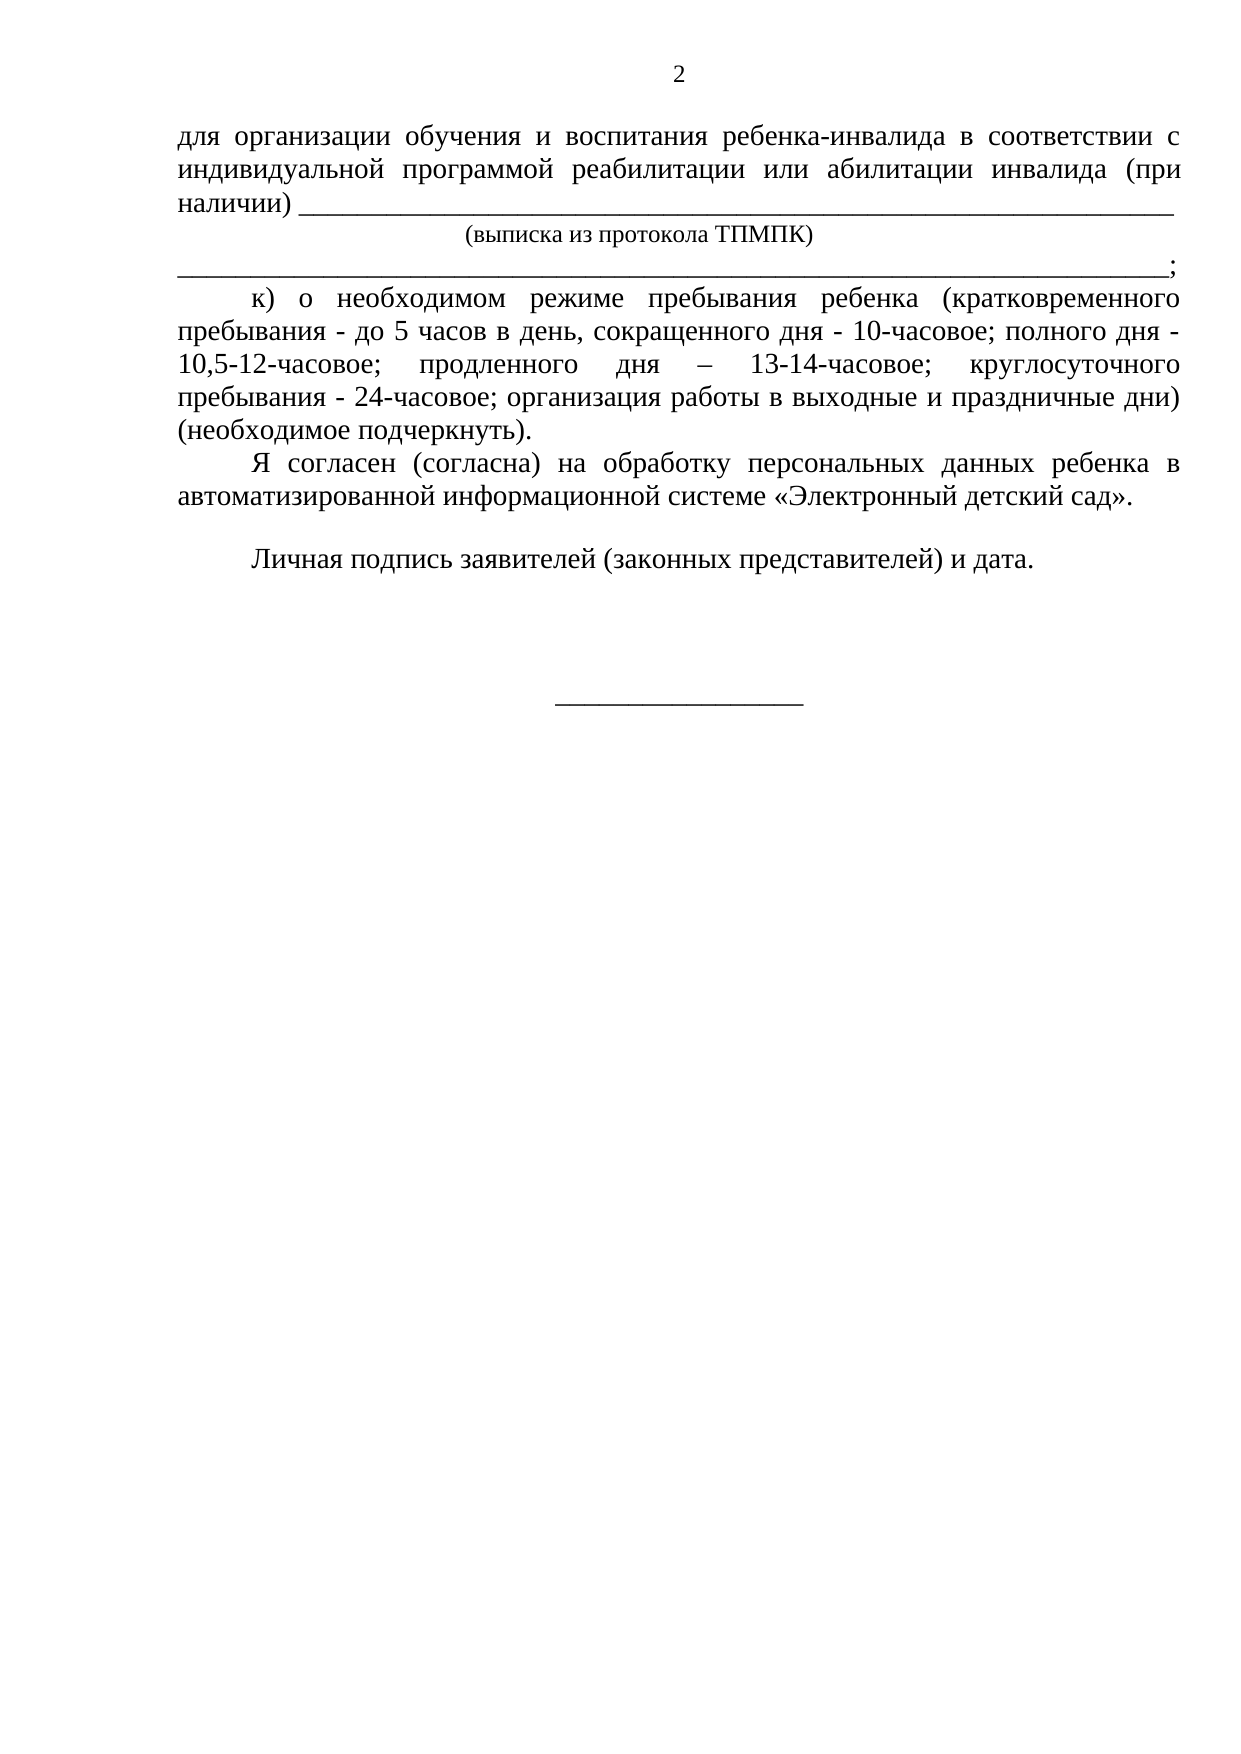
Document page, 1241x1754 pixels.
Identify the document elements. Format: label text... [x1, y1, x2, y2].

text _________________ [177, 675, 1181, 708]
text Я согласен (согласна) на обработку персональных данных ребенка в автоматизированной информационной системе «Электронный детский сад». [177, 446, 1181, 512]
text к) о необходимом режиме пребывания ребенка (кратковременного пребывания - до 5 часов в день, сокращенного дня - 10-часовое; полного дня - 10,5-12-часовое; продленного дня – 13-14-часовое; круглосуточного пребывания - 24-часовое; организация работы в выходные и праздничные дни) (необходимое подчеркнуть). [177, 281, 1181, 446]
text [177, 118, 1181, 219]
text (выписка из протокола ТПМПК) [177, 219, 1181, 247]
text Личная подпись заявителей (законных представителей) и дата. [177, 545, 1181, 574]
text ____________________________________________________________________; [177, 247, 1181, 281]
